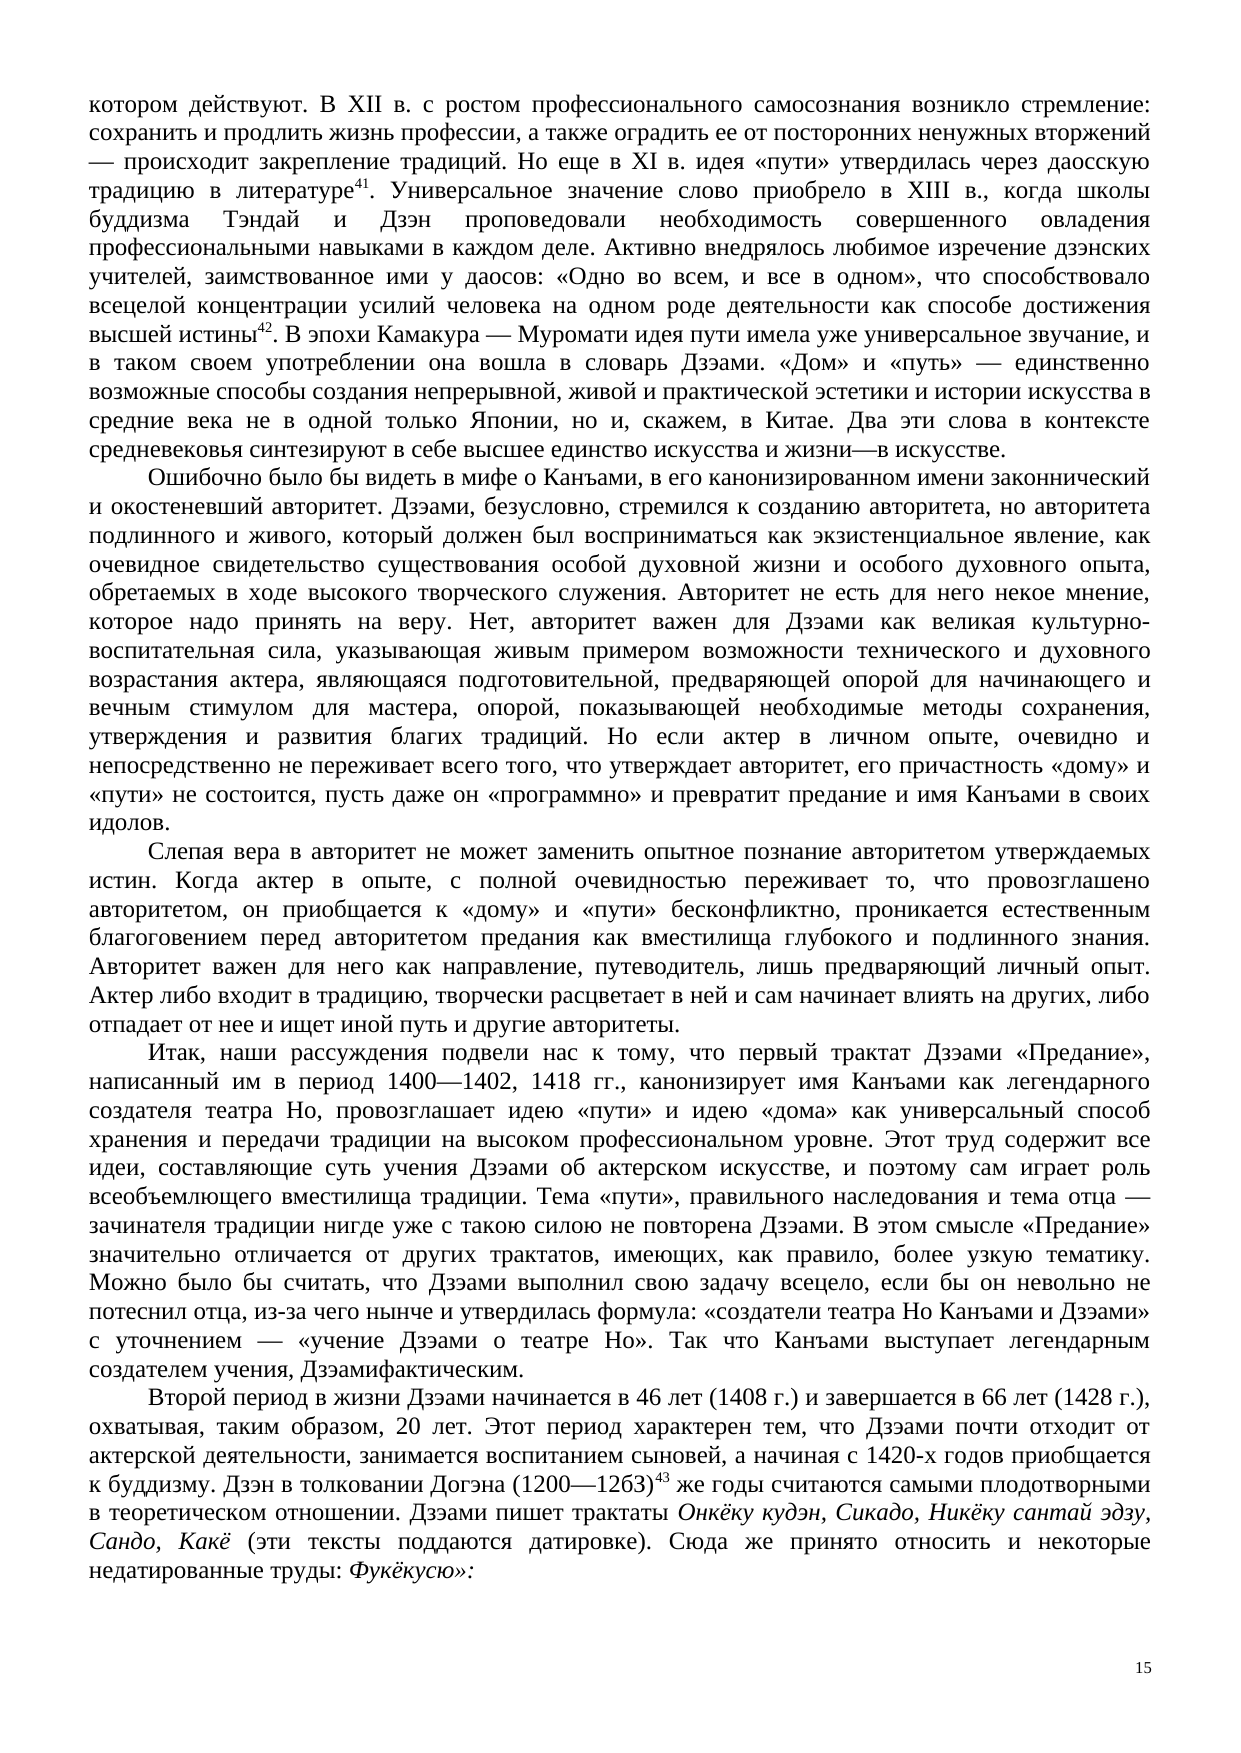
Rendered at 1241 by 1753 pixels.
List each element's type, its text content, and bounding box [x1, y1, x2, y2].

text Слепая вера в авторитет не может заменить опытное познание авторитетом утверждаемых истин. Когда актер в опыте, с полной очевидностью переживает то, что провозглашено авторитетом, он приобщается к «дому» и «пути» бесконфликтно, проникается естественным благоговением перед авторитетом предания как вместилища глубокого и подлинного знания. Авторитет важен для него как направление, путеводитель, лишь предваряющий личный опыт. Актер либо входит в традицию, творчески расцветает в ней и сам начинает влиять на других, либо отпадает от нее и ищет иной путь и другие авторитеты. [89, 836, 1152, 1037]
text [89, 89, 1152, 462]
text Второй период в жизни Дзэами начинается в 46 лет (.) и завершается в 66 лет (.), охватывая, таким образом, 20 лет. Этот период характерен тем, что Дзэами почти отходит от актерской деятельности, занимается воспитанием сыновей, а начиная с 1420-х годов приобщается к буддизму. Дзэн в толковании Догэна (1200—12бЗ)43 же годы считаются самыми плодотворными в теоретическом отношении. Дзэами пишет трактаты Онкёку кудэн, Сикадо, Никёку сантай эдзу, Сандо, Какё (эти тексты поддаются датировке). Сюда же принято относить и некоторые недатированные труды: Фукёкусю»: [89, 1382, 1152, 1584]
text Итак, наши рассуждения подвели нас к тому, что первый трактат Дзэами «Предание», написанный им в период 1400—1402, 1418 гг., канонизирует имя Канъами как легендарного создателя театра Но, провозглашает идею «пути» и идею «дома» как универсальный способ хранения и передачи традиции на высоком профессиональном уровне. Этот труд содержит все идеи, составляющие суть учения Дзэами об актерском искусстве, и поэтому сам играет роль всеобъемлющего вместилища традиции. Тема «пути», правильного наследования и тема отца — зачинателя традиции нигде уже с такою силою не повторена Дзэами. В этом смысле «Предание» значительно отличается от других трактатов, имеющих, как правило, более узкую тематику. Можно было бы считать, что Дзэами выполнил свою задачу всецело, если бы он невольно не потеснил отца, из-за чего нынче и утвердилась формула: «создатели театра Но Канъами и Дзэами» с уточнением — «учение Дзэами о театре Но». Так что Канъами выступает легендарным создателем учения, Дзэамифактическим. [89, 1037, 1152, 1382]
text Ошибочно было бы видеть в мифе о Канъами, в его канонизированном имени законнический и окостеневший авторитет. Дзэами, безусловно, стремился к созданию авторитета, но авторитета подлинного и живого, который должен был восприниматься как экзистенциальное явление, как очевидное свидетельство существования особой духовной жизни и особого духовного опыта, обретаемых в ходе высокого творческого служения. Авторитет не есть для него некое мнение, которое надо принять на веру. Нет, авторитет важен для Дзэами как великая культурно-воспитательная сила, указывающая живым примером возможности технического и духовного возрастания актера, являющаяся подготовительной, предваряющей опорой для начинающего и вечным стимулом для мастера, опорой, показывающей необходимые методы сохранения, утверждения и развития благих традиций. Но если актер в личном опыте, очевидно и непосредственно не переживает всего того, что утверждает авторитет, его причастность «дому» и «пути» не состоится, пусть даже он «программно» и превратит предание и имя Канъами в своих идолов. [89, 462, 1152, 836]
